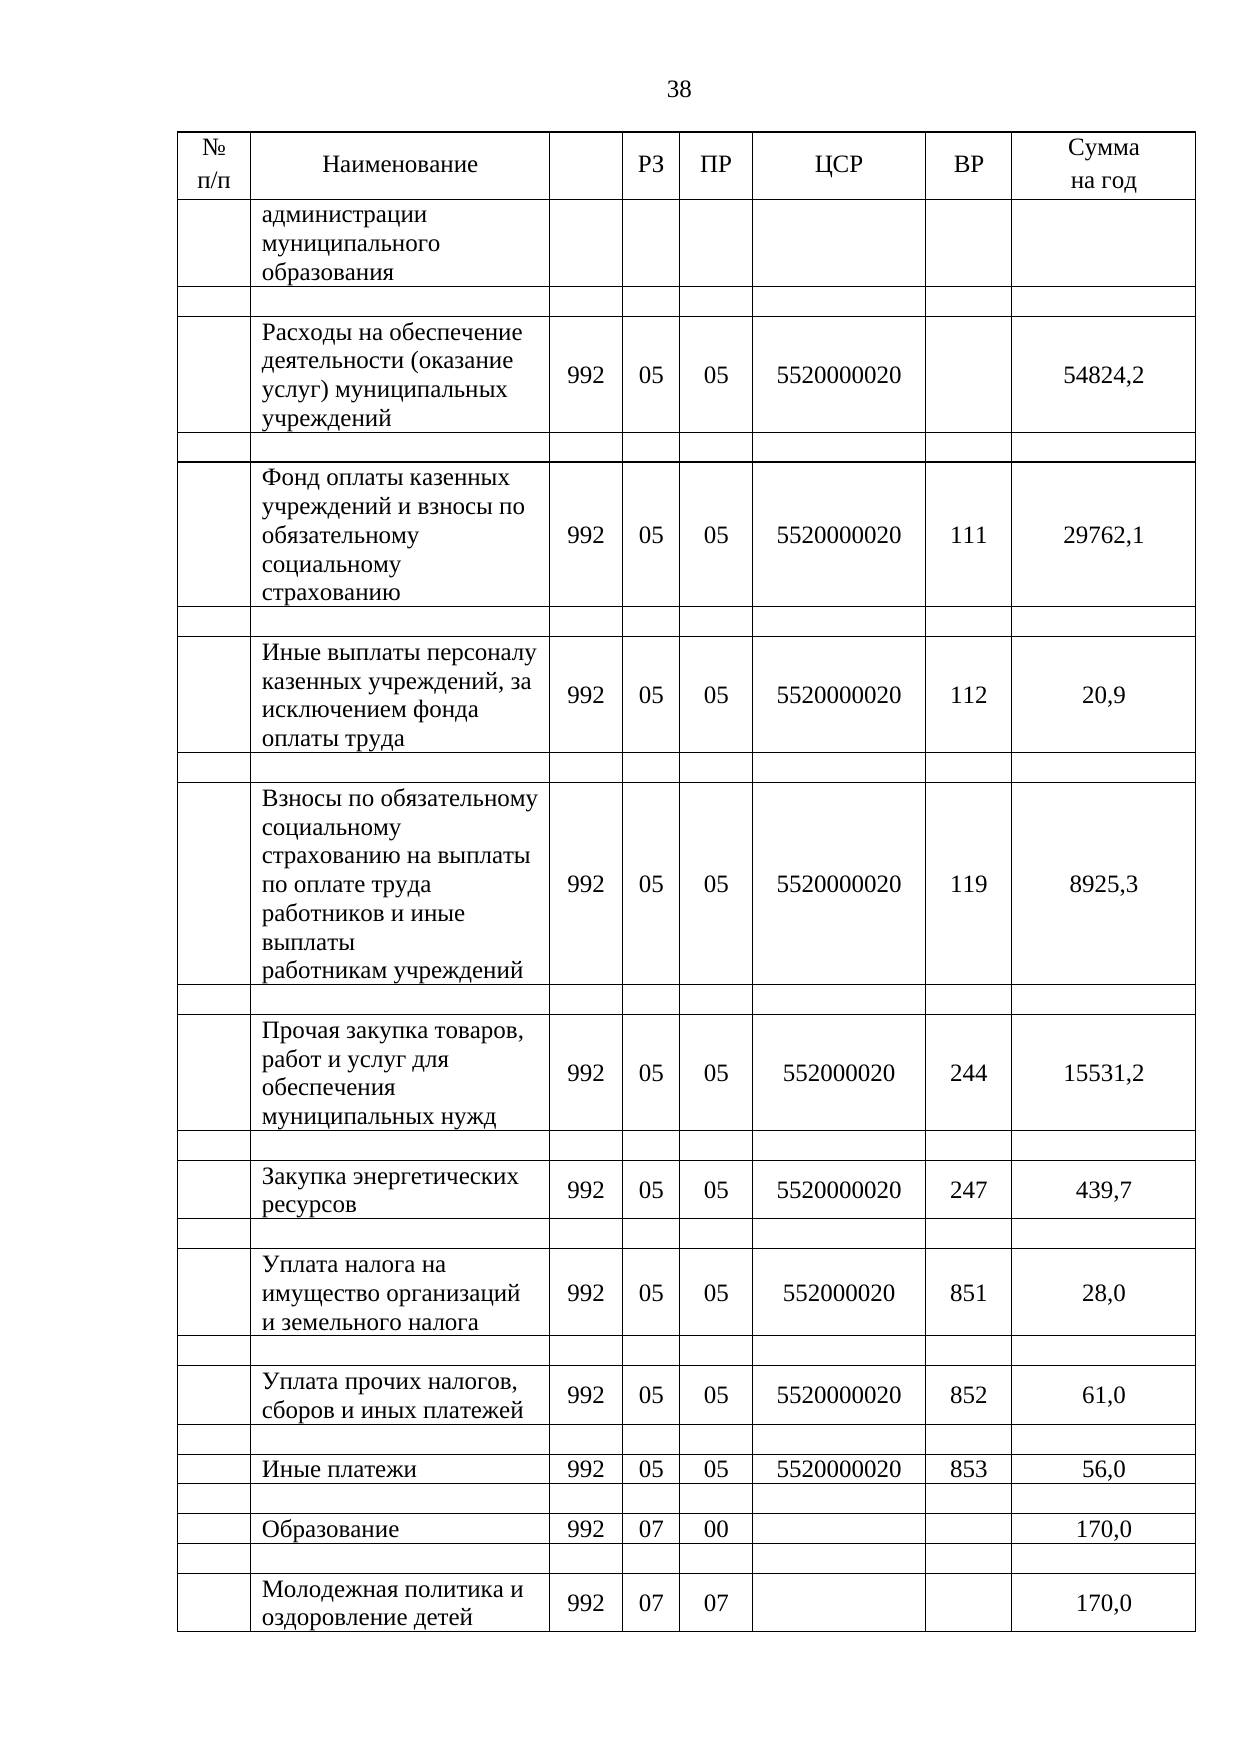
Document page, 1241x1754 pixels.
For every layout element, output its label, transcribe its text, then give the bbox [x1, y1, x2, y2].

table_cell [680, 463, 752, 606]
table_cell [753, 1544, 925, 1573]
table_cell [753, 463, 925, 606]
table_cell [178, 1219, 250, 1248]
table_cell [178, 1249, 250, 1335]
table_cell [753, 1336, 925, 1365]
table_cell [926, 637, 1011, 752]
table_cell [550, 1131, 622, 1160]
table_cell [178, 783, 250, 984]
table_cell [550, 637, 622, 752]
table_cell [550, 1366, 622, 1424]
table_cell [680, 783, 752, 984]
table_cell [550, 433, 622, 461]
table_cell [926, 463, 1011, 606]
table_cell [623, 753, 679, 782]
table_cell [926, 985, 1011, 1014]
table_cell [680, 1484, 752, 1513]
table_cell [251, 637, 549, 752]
table_header [550, 133, 622, 198]
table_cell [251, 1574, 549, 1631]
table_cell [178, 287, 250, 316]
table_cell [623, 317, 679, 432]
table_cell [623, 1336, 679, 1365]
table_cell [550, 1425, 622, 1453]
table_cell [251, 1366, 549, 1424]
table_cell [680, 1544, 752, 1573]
table_header ВР [926, 133, 1011, 198]
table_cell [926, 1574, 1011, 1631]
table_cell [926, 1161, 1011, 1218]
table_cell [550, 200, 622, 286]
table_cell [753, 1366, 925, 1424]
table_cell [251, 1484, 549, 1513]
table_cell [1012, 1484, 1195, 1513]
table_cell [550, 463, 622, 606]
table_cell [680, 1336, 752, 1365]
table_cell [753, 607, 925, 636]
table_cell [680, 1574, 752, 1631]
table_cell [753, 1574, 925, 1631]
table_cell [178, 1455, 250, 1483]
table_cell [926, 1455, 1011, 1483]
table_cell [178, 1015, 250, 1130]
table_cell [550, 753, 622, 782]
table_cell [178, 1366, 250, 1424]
table_header Сумма на год [1012, 133, 1195, 198]
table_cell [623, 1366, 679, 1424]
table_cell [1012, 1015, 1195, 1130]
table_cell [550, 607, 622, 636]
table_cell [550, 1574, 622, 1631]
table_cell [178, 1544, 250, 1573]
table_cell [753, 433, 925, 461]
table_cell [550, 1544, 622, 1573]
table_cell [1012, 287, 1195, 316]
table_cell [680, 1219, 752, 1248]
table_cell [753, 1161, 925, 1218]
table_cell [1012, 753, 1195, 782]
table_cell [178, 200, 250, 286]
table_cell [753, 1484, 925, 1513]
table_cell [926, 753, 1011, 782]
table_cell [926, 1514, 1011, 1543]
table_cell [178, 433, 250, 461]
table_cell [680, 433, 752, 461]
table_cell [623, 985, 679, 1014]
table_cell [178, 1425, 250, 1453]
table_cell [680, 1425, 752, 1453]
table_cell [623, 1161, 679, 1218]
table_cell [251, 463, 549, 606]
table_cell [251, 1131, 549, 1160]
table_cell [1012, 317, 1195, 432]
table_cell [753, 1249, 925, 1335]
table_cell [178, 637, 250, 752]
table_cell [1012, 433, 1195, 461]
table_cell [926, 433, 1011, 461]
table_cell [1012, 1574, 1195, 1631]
table_header ПР [680, 133, 752, 198]
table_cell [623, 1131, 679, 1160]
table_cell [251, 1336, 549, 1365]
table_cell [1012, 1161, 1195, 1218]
table_header Наименование [251, 133, 549, 198]
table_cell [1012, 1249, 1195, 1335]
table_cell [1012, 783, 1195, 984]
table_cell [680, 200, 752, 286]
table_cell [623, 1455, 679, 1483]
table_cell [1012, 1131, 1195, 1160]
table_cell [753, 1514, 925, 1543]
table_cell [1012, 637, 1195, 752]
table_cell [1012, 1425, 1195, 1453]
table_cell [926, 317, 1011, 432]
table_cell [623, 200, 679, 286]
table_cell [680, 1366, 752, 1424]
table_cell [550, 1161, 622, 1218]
table_header № п/п [178, 133, 250, 198]
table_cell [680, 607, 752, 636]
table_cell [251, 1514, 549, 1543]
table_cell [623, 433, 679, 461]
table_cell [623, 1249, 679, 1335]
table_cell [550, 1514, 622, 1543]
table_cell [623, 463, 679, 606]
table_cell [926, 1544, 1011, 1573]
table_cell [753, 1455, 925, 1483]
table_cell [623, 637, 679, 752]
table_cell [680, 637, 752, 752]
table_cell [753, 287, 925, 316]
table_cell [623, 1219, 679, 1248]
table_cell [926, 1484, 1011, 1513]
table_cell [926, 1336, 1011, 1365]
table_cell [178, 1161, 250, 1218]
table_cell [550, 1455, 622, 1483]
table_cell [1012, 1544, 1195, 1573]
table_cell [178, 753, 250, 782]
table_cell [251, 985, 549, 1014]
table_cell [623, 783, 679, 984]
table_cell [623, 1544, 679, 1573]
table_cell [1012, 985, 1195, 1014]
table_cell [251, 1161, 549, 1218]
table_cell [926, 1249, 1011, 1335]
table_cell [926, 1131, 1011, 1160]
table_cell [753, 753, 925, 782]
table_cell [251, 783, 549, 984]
table_header ЦСР [753, 133, 925, 198]
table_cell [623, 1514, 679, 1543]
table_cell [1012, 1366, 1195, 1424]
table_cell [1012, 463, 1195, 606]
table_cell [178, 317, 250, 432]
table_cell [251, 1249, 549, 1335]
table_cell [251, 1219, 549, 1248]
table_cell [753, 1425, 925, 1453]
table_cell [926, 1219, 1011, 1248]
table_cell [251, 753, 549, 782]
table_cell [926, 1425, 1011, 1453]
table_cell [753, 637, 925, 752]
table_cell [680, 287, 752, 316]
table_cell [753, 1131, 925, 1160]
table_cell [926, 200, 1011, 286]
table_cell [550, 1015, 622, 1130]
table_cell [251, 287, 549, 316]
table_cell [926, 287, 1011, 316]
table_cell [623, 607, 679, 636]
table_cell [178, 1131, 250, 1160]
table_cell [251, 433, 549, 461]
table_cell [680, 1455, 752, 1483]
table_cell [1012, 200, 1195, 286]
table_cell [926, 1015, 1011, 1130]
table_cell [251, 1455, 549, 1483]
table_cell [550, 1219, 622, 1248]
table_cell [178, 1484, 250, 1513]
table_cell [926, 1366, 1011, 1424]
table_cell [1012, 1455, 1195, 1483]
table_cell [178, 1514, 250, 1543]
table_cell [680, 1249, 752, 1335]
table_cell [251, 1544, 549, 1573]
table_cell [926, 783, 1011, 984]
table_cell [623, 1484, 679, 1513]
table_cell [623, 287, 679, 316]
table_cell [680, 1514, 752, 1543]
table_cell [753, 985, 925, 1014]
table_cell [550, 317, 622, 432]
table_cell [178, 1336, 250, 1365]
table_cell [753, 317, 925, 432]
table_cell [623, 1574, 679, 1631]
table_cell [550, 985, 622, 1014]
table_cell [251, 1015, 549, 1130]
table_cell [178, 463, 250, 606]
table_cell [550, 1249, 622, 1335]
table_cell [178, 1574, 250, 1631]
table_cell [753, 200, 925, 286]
table_header РЗ [623, 133, 679, 198]
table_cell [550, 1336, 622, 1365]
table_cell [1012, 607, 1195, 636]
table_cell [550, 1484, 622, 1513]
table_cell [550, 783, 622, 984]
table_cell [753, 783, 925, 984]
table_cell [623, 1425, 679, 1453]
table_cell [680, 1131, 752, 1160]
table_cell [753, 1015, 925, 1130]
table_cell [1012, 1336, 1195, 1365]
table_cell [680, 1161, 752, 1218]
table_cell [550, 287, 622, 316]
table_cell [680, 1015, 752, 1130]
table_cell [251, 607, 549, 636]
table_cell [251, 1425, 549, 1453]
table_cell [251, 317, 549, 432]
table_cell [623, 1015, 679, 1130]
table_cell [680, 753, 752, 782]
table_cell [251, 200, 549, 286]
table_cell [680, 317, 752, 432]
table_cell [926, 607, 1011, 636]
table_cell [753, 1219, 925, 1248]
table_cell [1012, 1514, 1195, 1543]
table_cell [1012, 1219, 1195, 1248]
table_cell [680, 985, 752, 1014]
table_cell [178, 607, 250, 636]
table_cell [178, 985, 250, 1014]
